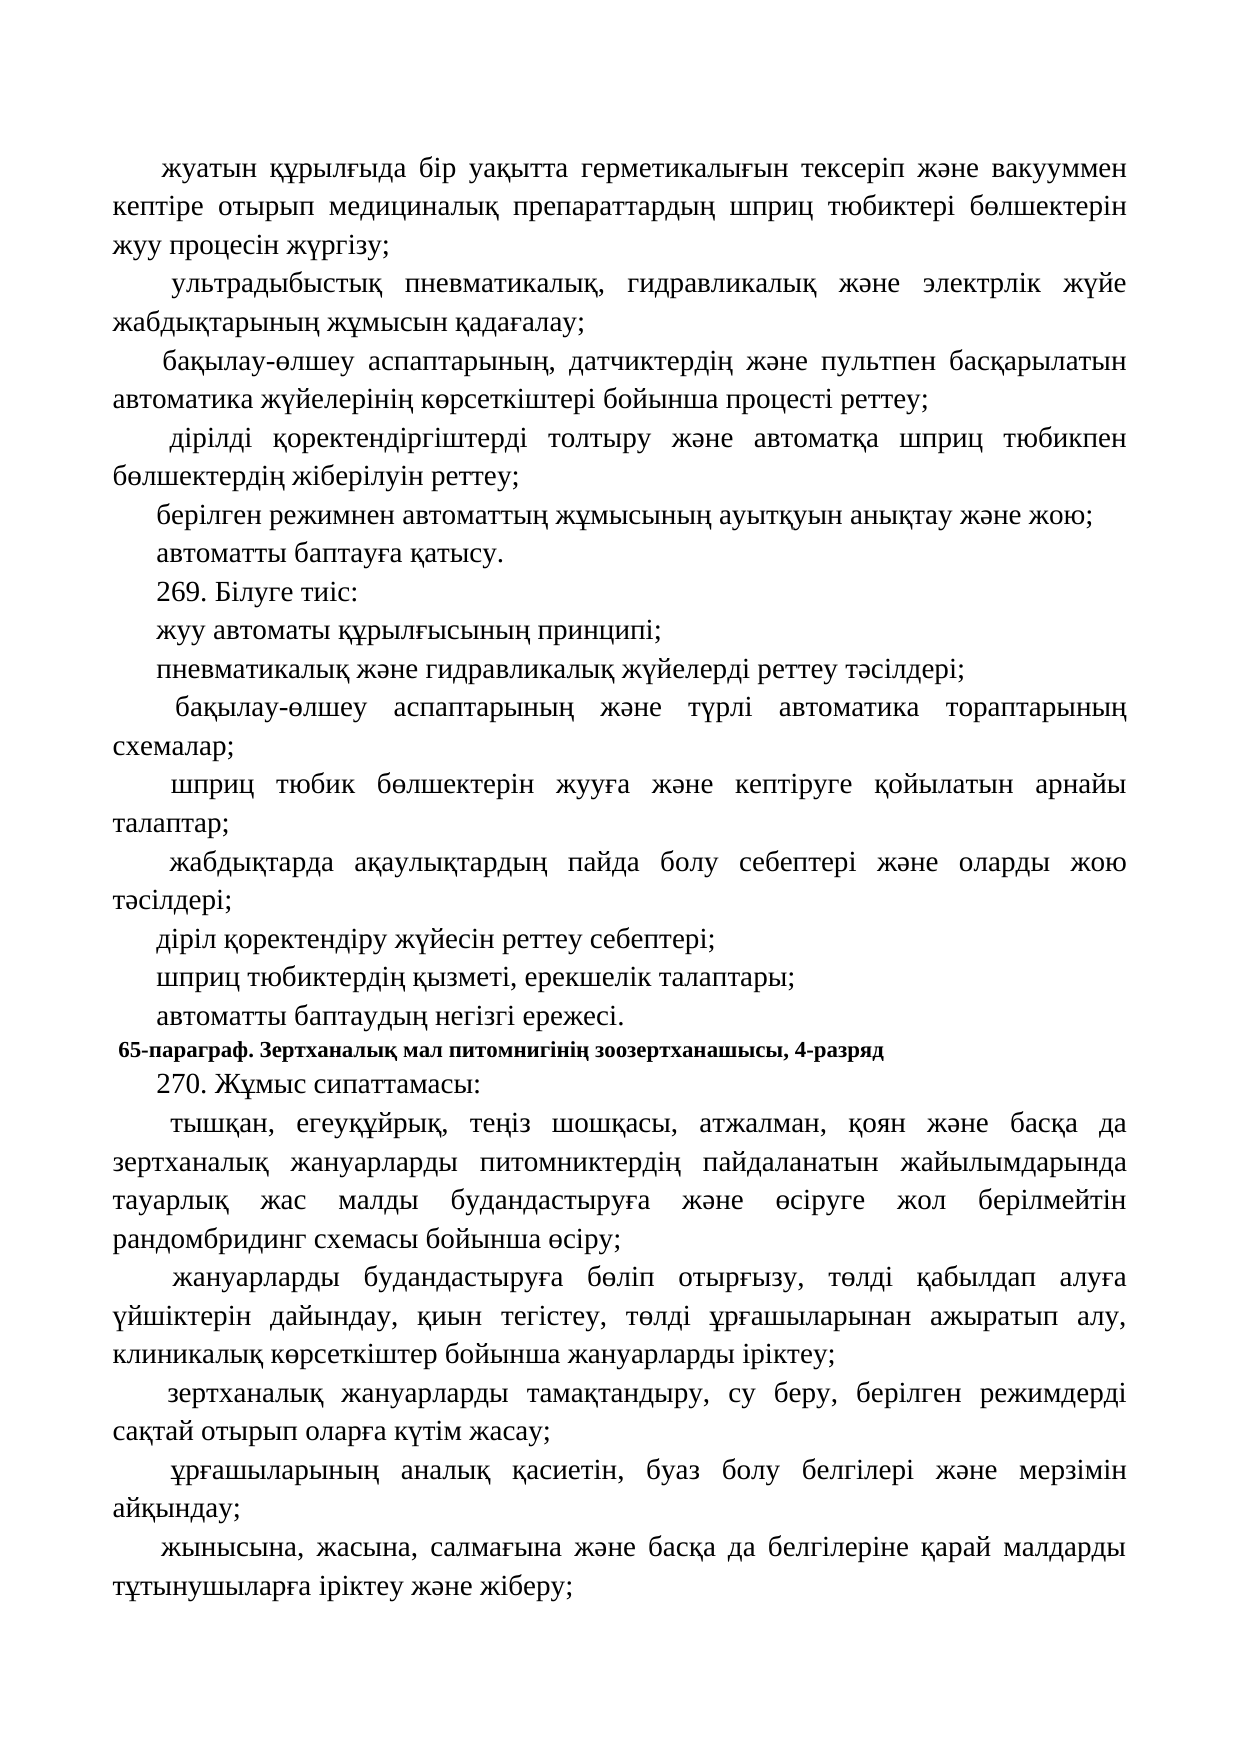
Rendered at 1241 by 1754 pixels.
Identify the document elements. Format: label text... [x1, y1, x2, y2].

text 269. Білуге тиіс: [112, 574, 1128, 607]
text дірілді қоректендіргіштерді толтыру және автоматқа шприц тюбикпен бөлшектердің жіберілуін реттеу; [112, 420, 1128, 492]
text ұрғашыларының аналық қасиетін, буаз болу белгілері және мерзімін айқындау; [112, 1452, 1128, 1524]
text тышқан, егеуқұйрық, теңіз шошқасы, атжалман, қоян және басқа да зертханалық жануарларды питомниктердің пайдаланатын жайылымдарында тауарлық жас малды будандастыруға және өсіруге жол берілмейтін рандомбридинг схемасы бойынша өсіру; [112, 1105, 1128, 1254]
text зертханалық жануарларды тамақтандыру, су беру, берілген режимдерді сақтай отырып оларға күтім жасау; [112, 1375, 1128, 1447]
text діріл қоректендіру жүйесін реттеу себептері; [112, 921, 1128, 954]
text берілген режимнен автоматтың жұмысының ауытқуын анықтау және жою; [112, 497, 1128, 530]
text бақылау-өлшеу аспаптарының, датчиктердің және пультпен басқарылатын автоматика жүйелерінің көрсеткіштері бойынша процесті реттеу; [112, 343, 1128, 415]
text ультрадыбыстық пневматикалық, гидравликалық және электрлік жүйе жабдықтарының жұмысын қадағалау; [112, 266, 1128, 338]
text пневматикалық және гидравликалық жүйелерді реттеу тәсілдері; [112, 651, 1128, 684]
text шприц тюбик бөлшектерін жууға және кептіруге қойылатын арнайы талаптар; [112, 767, 1128, 839]
text жуу автоматы құрылғысының принципі; [112, 612, 1128, 646]
text жуатын құрылғыда бір уақытта герметикалығын тексеріп және вакууммен кептіре отырып медициналық препараттардың шприц тюбиктері бөлшектерін жуу процесін жүргізу; [112, 150, 1128, 261]
text 270. Жұмыс сипаттамасы: [112, 1067, 1128, 1100]
text жынысына, жасына, салмағына және басқа да белгілеріне қарай малдарды тұтынушыларға іріктеу және жіберу; [112, 1529, 1128, 1601]
text автоматты баптауға қатысу. [112, 535, 1128, 569]
text автоматты баптаудың негізгі ережесі. [112, 998, 1128, 1031]
text жануарларды будандастыруға бөліп отырғызу, төлді қабылдап алуға үйшіктерін дайындау, қиын тегістеу, төлді ұрғашыларынан ажыратып алу, клиникалық көрсеткіштер бойынша жануарларды іріктеу; [112, 1259, 1128, 1370]
text бақылау-өлшеу аспаптарының және түрлі автоматика тораптарының схемалар; [112, 689, 1128, 762]
text 65-параграф. Зертханалық мал питомнигінің зоозертханашысы, 4-разряд [112, 1036, 1128, 1063]
text шприц тюбиктердің қызметі, ерекшелік талаптары; [112, 959, 1128, 993]
text жабдықтарда ақаулықтардың пайда болу себептері және оларды жою тәсілдері; [112, 844, 1128, 916]
